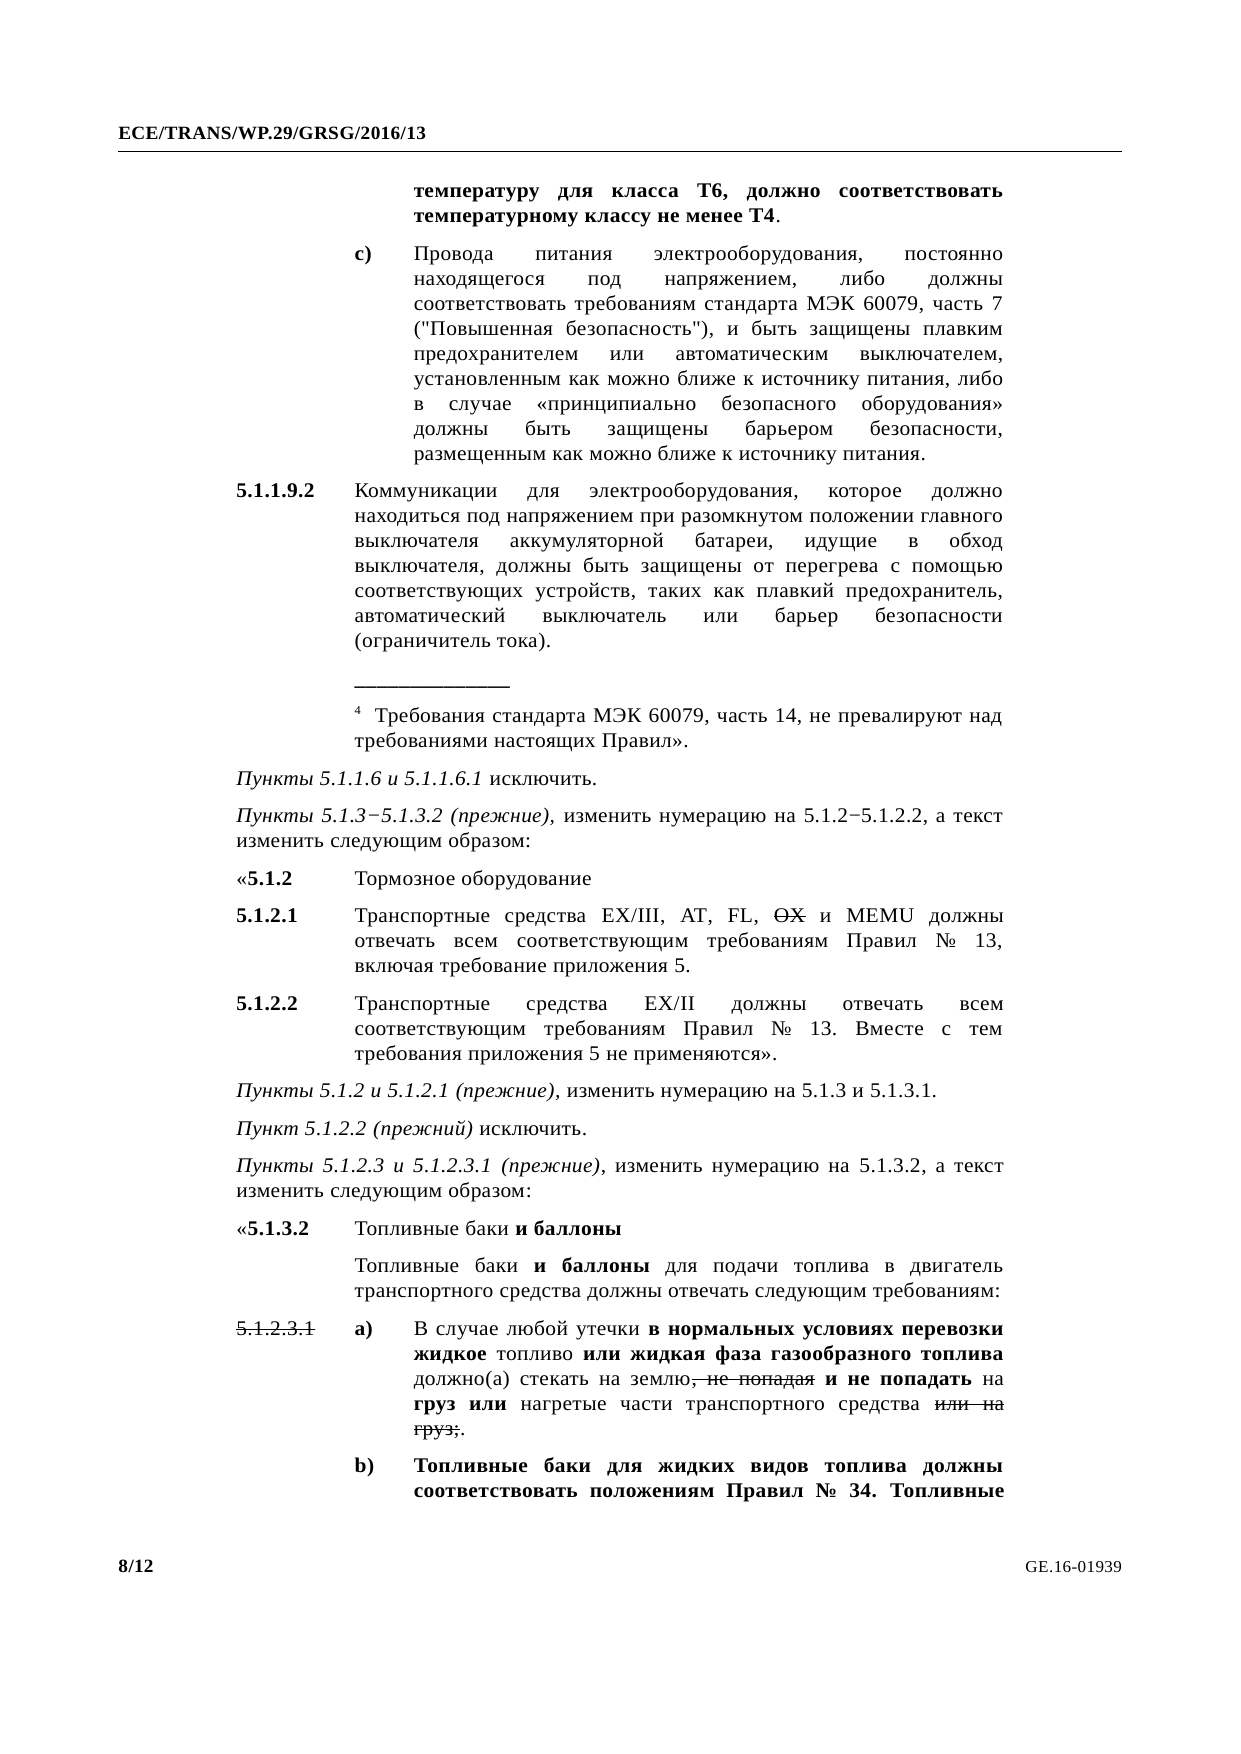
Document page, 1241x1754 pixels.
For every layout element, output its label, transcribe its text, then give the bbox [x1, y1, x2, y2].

text ______________ [236, 665, 1004, 690]
text Пункт 5.1.2.2 (прежний) исключить. [236, 1115, 1004, 1140]
text 4 Требования стандарта МЭК 60079, часть 14, не превалируют над требованиями настоящих Правил». [236, 702, 1004, 752]
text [236, 177, 1004, 227]
text Пункты 5.1.2.3 и 5.1.2.3.1 (прежние), изменить нумерацию на 5.1.3.2, а текст изменить следующим образом: [236, 1152, 1004, 1202]
text «5.1.2 Тормозное оборудование [236, 865, 1004, 890]
text Пункты 5.1.1.6 и 5.1.1.6.1 исключить. [236, 765, 1004, 790]
text Пункты 5.1.2 и 5.1.2.1 (прежние), изменить нумерацию на 5.1.3 и 5.1.3.1. [236, 1077, 1004, 1102]
text Пункты 5.1.3−5.1.3.2 (прежние), изменить нумерацию на 5.1.2−5.1.2.2, а текст изменить следующим образом: [236, 802, 1004, 852]
text 5.1.2.1 Транспортные средства EX/III, AT, FL, OX и MEMU должны отвечать всем соответствующим требованиям Правил № 13, включая требование приложения 5. [236, 902, 1004, 977]
text c) Провода питания электрооборудования, постоянно находящегося под напряжением, либо должны соответствовать требованиям стандарта МЭК 60079, часть 7 ("Повышенная безопасность"), и быть защищены плавким предохранителем или автоматическим выключателем, установленным как можно ближе к источнику питания, либо в случае «принципиально безопасного оборудования» должны быть защищены барьером безопасности, размещенным как можно ближе к источнику питания. [236, 240, 1004, 465]
text 5.1.2.2 Транспортные средства ЕХ/II должны отвечать всем соответствующим требованиям Правил № 13. Вместе с тем требования приложения 5 не применяются». [236, 990, 1004, 1065]
text 5.1.2.3.1 а) В случае любой утечки в нормальных условиях перевозки жидкое топливо или жидкая фаза газообразного топлива должно(а) стекать на землю, не попадая и не попадать на груз или нагретые части транспортного средства или на груз;. [236, 1315, 1004, 1440]
text Топливные баки и баллоны для подачи топлива в двигатель транспортного средства должны отвечать следующим требованиям: [236, 1252, 1004, 1302]
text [236, 1452, 1004, 1502]
text «5.1.3.2 Топливные баки и баллоны [236, 1215, 1004, 1240]
text 5.1.1.9.2 Коммуникации для электрооборудования, которое должно находиться под напряжением при разомкнутом положении главного выключателя аккумуляторной батареи, идущие в обход выключателя, должны быть защищены от перегрева с помощью соответствующих устройств, таких как плавкий предохранитель, автоматический выключатель или барьер безопасности (ограничитель тока). [236, 477, 1004, 652]
